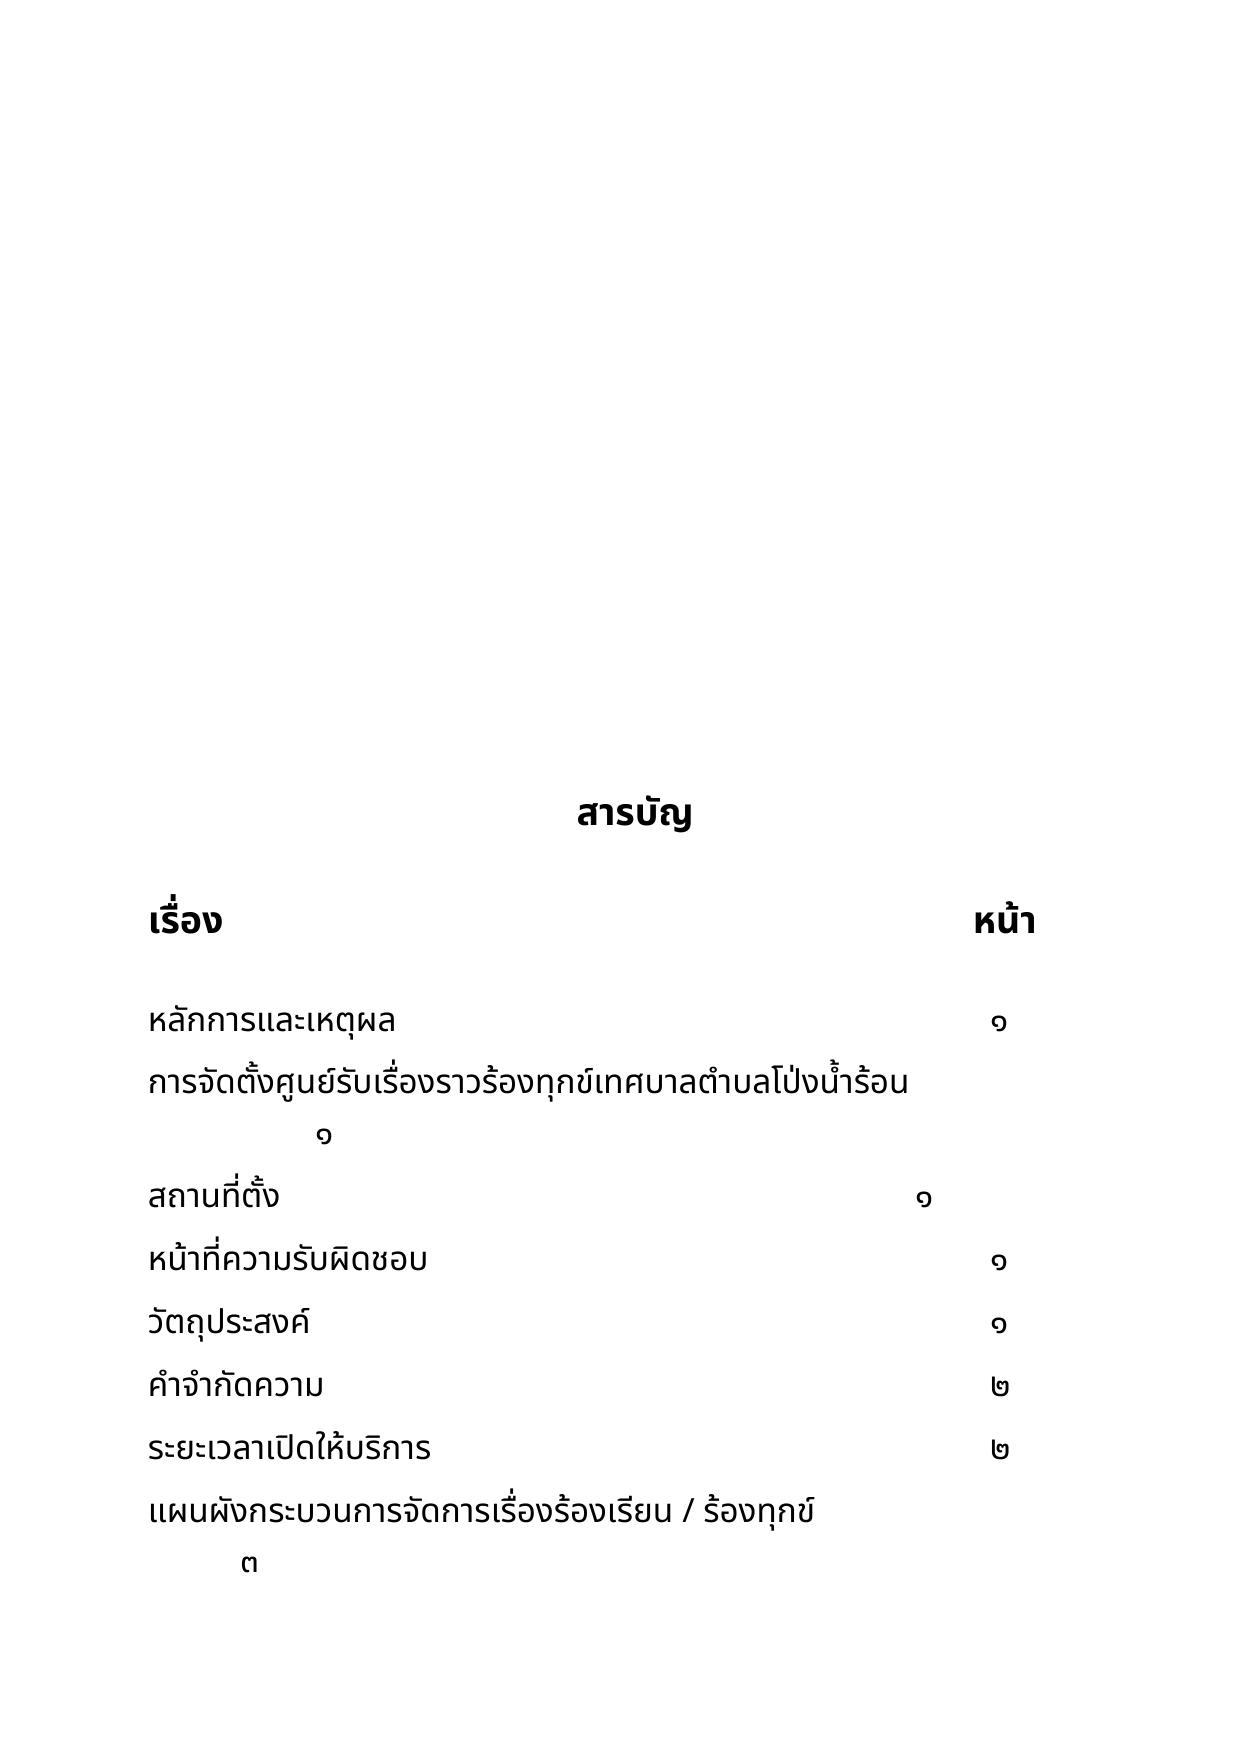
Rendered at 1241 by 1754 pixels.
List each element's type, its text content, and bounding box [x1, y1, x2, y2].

text หน้าที่ความรับผิดชอบ ๑ [148, 1235, 1122, 1285]
text สถานที่ตั้ง ๑ [148, 1172, 1122, 1222]
text การจัดตั้งศูนย์รับเรื่องราวร้องทุกข์เทศบาลตำบลโป่งน้ำร้อน ๑ [148, 1058, 1122, 1159]
text หลักการและเหตุผล ๑ [148, 996, 1122, 1046]
text คำจำกัดความ ๒ [148, 1361, 1122, 1411]
text วัตถุประสงค์ ๑ [148, 1298, 1122, 1348]
text ระยะเวลาเปิดให้บริการ ๒ [148, 1424, 1122, 1474]
text สารบัญ [148, 786, 1122, 842]
text แผนผังกระบวนการจัดการเรื่องร้องเรียน / ร้องทุกข์ ๓ [148, 1487, 1122, 1588]
text เรื่อง หน้า [148, 893, 1122, 950]
